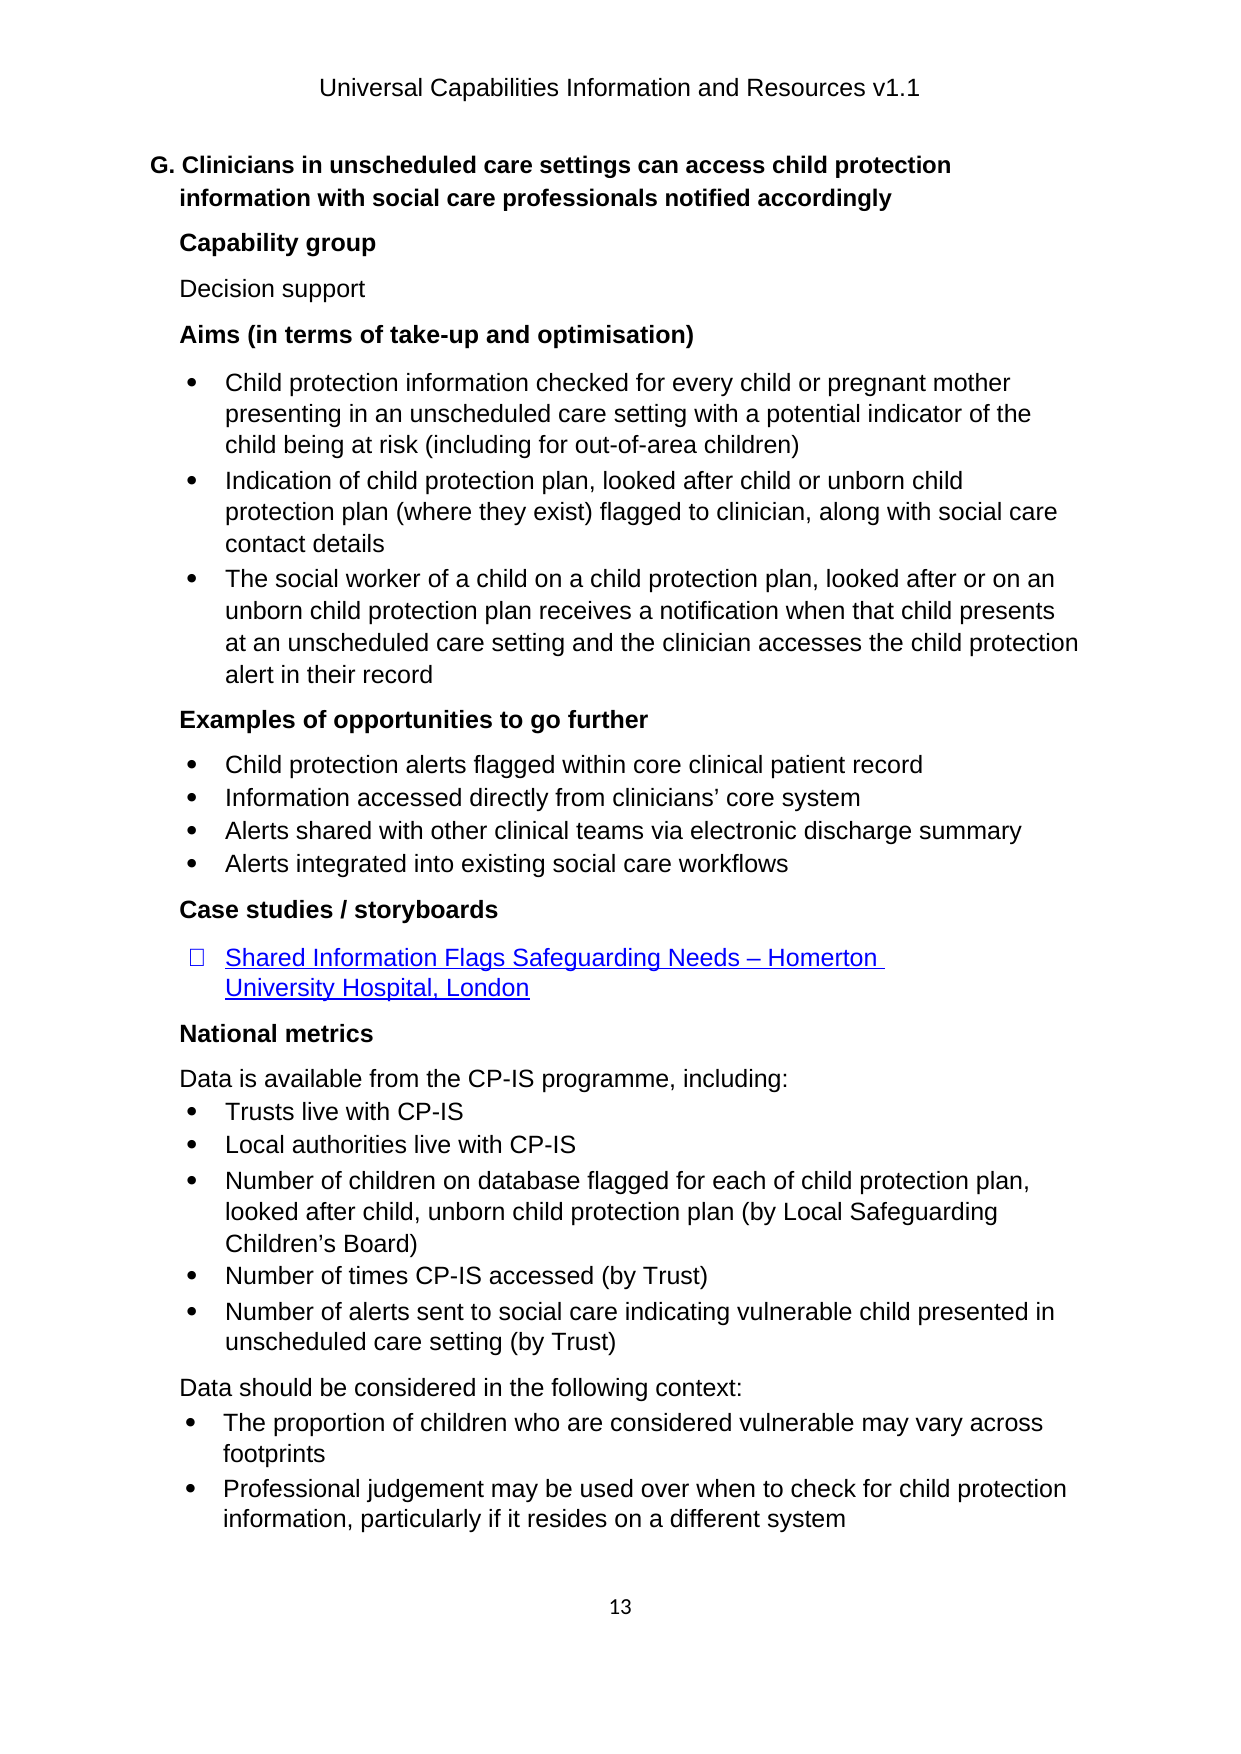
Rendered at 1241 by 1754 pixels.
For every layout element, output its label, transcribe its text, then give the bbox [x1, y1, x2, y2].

text Universal Capabilities Information and Resources v1.1 [150, 73, 1089, 102]
text National metrics [179, 1019, 1090, 1047]
list Trusts live with CP-IS [187, 1097, 1090, 1126]
text Capability group [179, 228, 1090, 257]
text Decision support [179, 274, 1090, 303]
text G. Clinicians in unscheduled care settings can access child protection information with social care professionals notified accordingly [150, 151, 983, 212]
list Alerts integrated into existing social care workflows [187, 849, 1090, 878]
list Number of times CP-IS accessed (by Trust) [187, 1261, 1090, 1290]
list Child protection alerts flagged within core clinical patient record [187, 751, 1090, 779]
list The proportion of children who are considered vulnerable may vary across footprints [186, 1408, 1046, 1467]
text Data is available from the CP-IS programme, including: [179, 1064, 1090, 1093]
text Aims (in terms of take-up and optimisation) [179, 319, 1090, 348]
text 13 [150, 1592, 1089, 1620]
list Number of children on database flagged for each of child protection plan, looked after child, unborn child protection plan (by Local Safeguarding Children’s Board) [187, 1166, 1031, 1257]
list Shared Information Flags Safeguarding Needs – Homerton University Hospital, London [187, 943, 994, 1002]
list Number of alerts sent to social care indicating vulnerable child presented in unscheduled care setting (by Trust) [187, 1297, 1056, 1356]
text Case studies / storyboards [179, 895, 1090, 924]
list Local authorities live with CP-IS [187, 1130, 1090, 1159]
text Examples of opportunities to go further [179, 705, 1090, 734]
list Information accessed directly from clinicians’ core system [187, 783, 1090, 812]
list Indication of child protection plan, looked after child or unborn child protection plan (where they exist) flagged to clinician, along with social care contact details [187, 466, 1079, 557]
list Professional judgement may be used over when to check for child protection information, particularly if it resides on a different system [186, 1474, 1069, 1533]
text Data should be considered in the following context: [179, 1373, 1090, 1401]
list Alerts shared with other clinical teams via electronic discharge summary [187, 816, 1090, 845]
list The social worker of a child on a child protection plan, looked after or on an unborn child protection plan receives a notification when that child presents at an unscheduled care setting and the clinician accesses the child protection alert in their record [187, 564, 1083, 688]
list Child protection information checked for every child or pregnant mother presenting in an unscheduled care setting with a potential indicator of the child being at risk (including for out-of-area children) [187, 368, 1033, 459]
